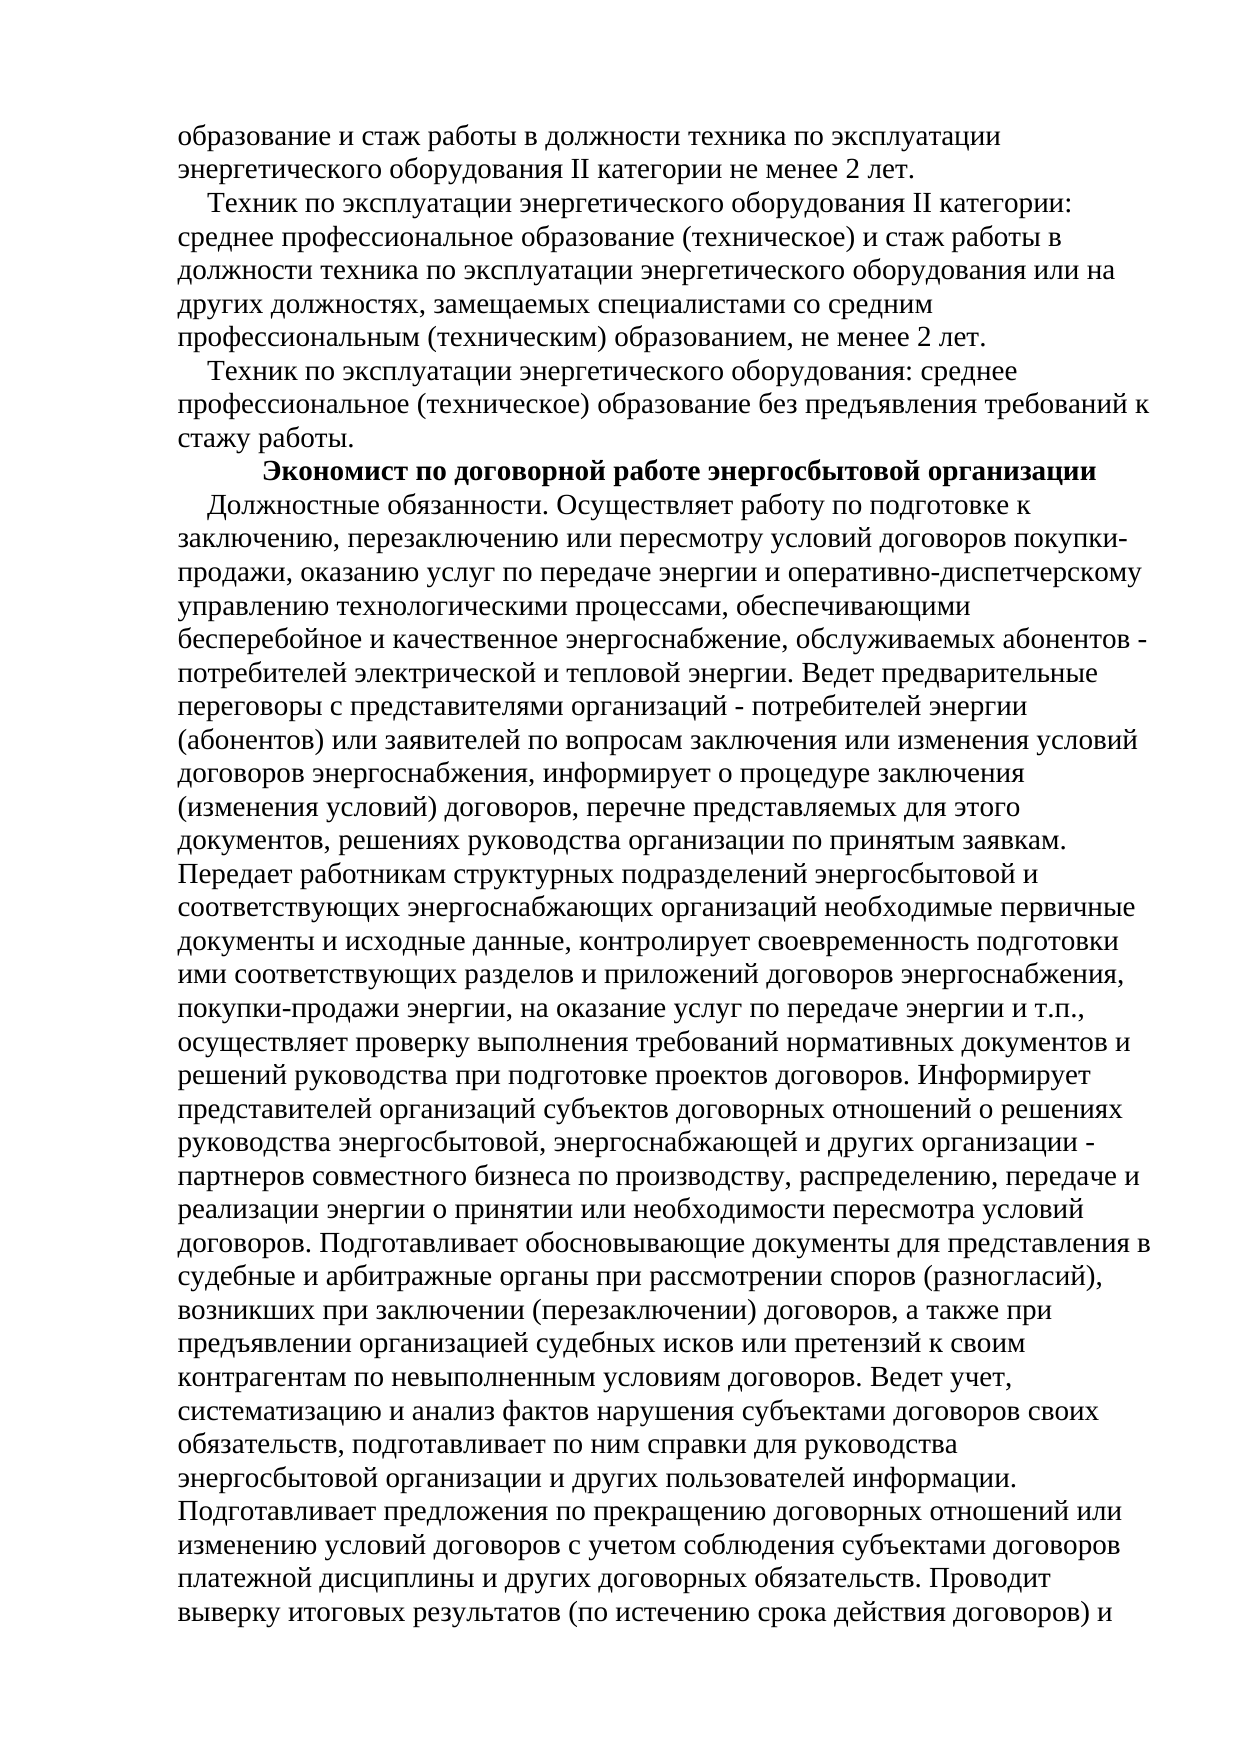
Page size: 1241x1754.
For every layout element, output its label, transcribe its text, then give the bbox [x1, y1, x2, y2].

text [177, 118, 1152, 185]
text Техник по эксплуатации энергетического оборудования: среднее профессиональное (техническое) образование без предъявления требований к стажу работы. [177, 353, 1152, 453]
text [177, 487, 1152, 1627]
text Техник по эксплуатации энергетического оборудования II категории: среднее профессиональное образование (техническое) и стаж работы в должности техника по эксплуатации энергетического оборудования или на других должностях, замещаемых специалистами со средним профессиональным (техническим) образованием, не менее 2 лет. [177, 185, 1152, 353]
text Экономист по договорной работе энергосбытовой организации [177, 453, 1152, 487]
